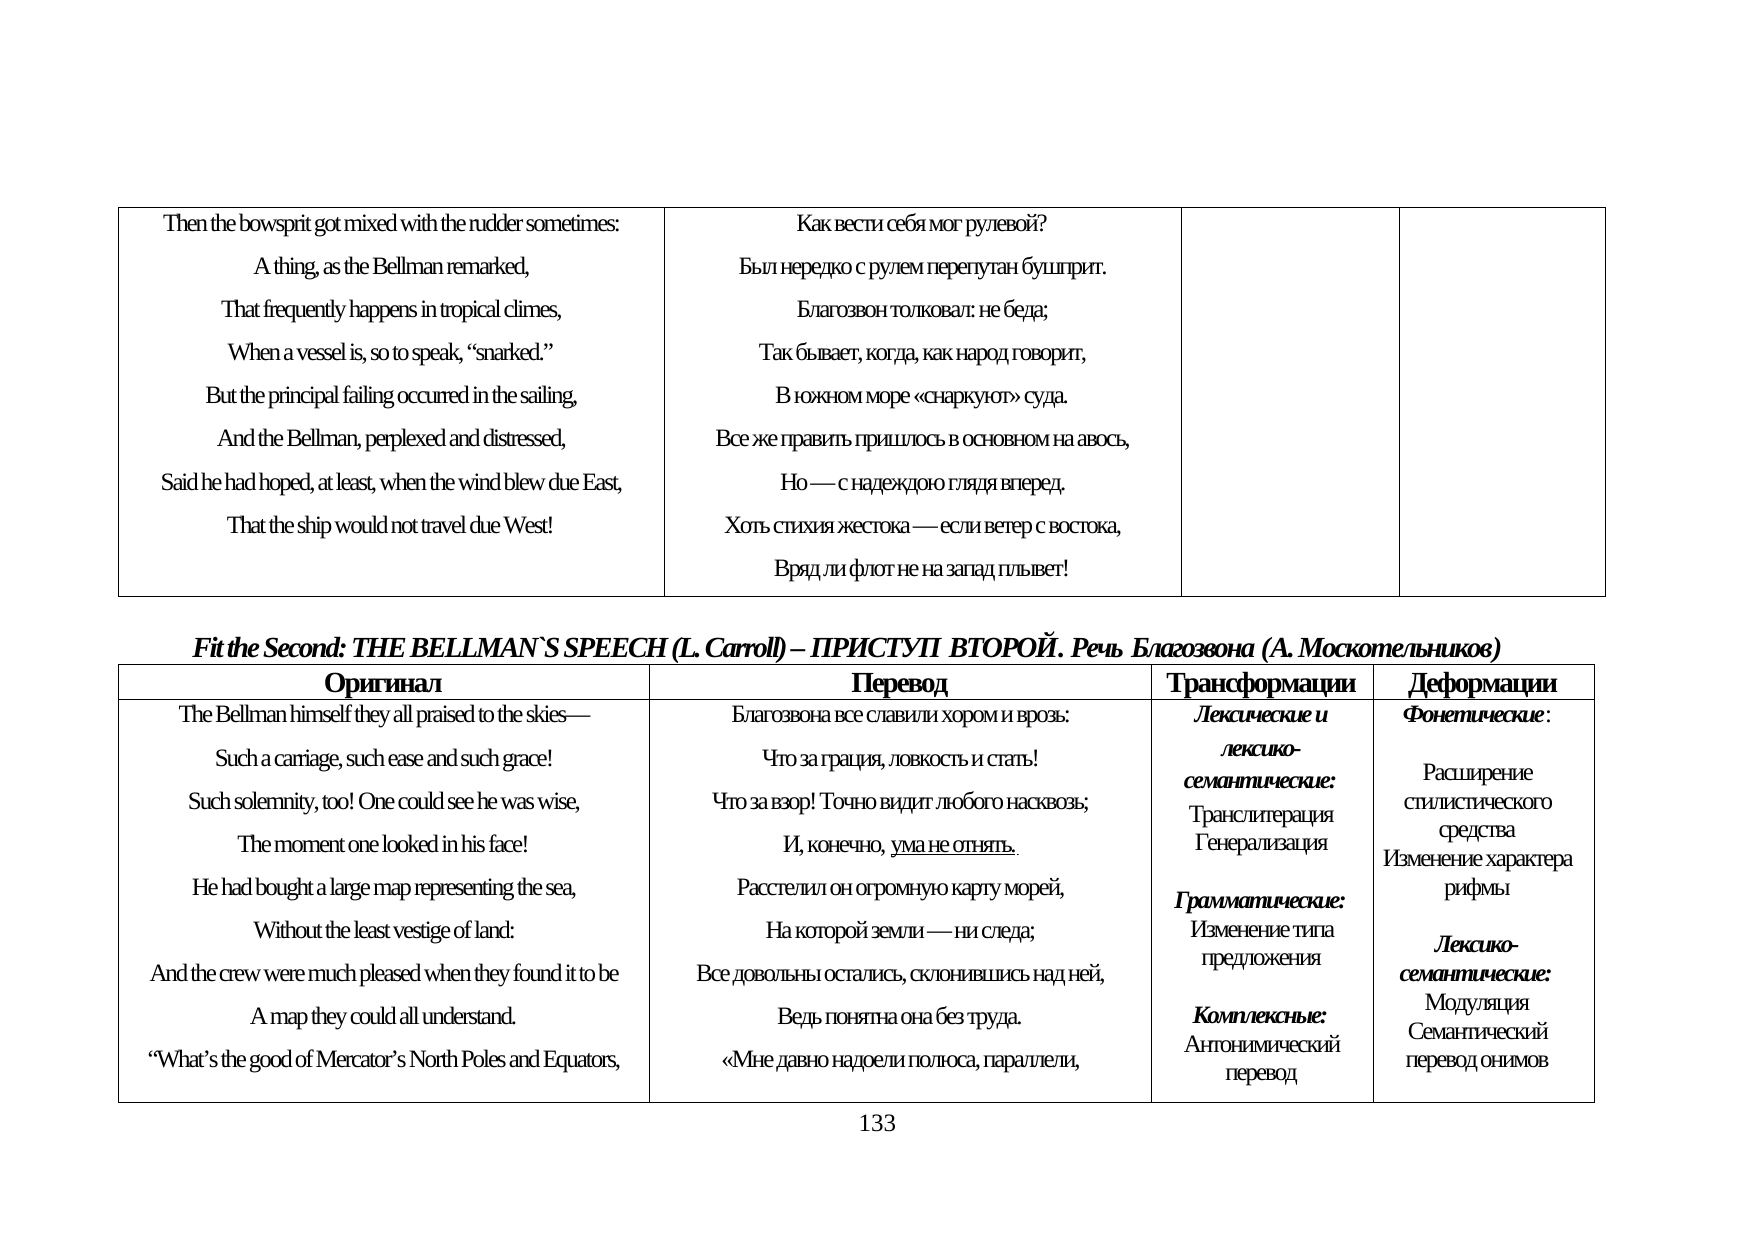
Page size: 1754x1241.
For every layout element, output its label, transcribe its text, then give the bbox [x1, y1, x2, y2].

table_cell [650, 700, 1151, 1102]
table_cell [119, 208, 664, 596]
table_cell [665, 208, 1181, 596]
table_header Трансформации [1152, 665, 1373, 698]
table_header Оригинал [119, 665, 649, 698]
text Fit the Second: THE BELLMAN`S SPEECH (L. Carroll) – ПРИСТУП ВТОРОЙ. Речь Благозвона (А. Москотельников) [118, 630, 1636, 664]
table_header Деформации [1374, 665, 1594, 698]
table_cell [1374, 700, 1594, 1102]
table_header Перевод [650, 665, 1151, 698]
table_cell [1152, 700, 1373, 1102]
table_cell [1182, 208, 1399, 596]
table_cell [1400, 208, 1605, 596]
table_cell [119, 700, 649, 1102]
